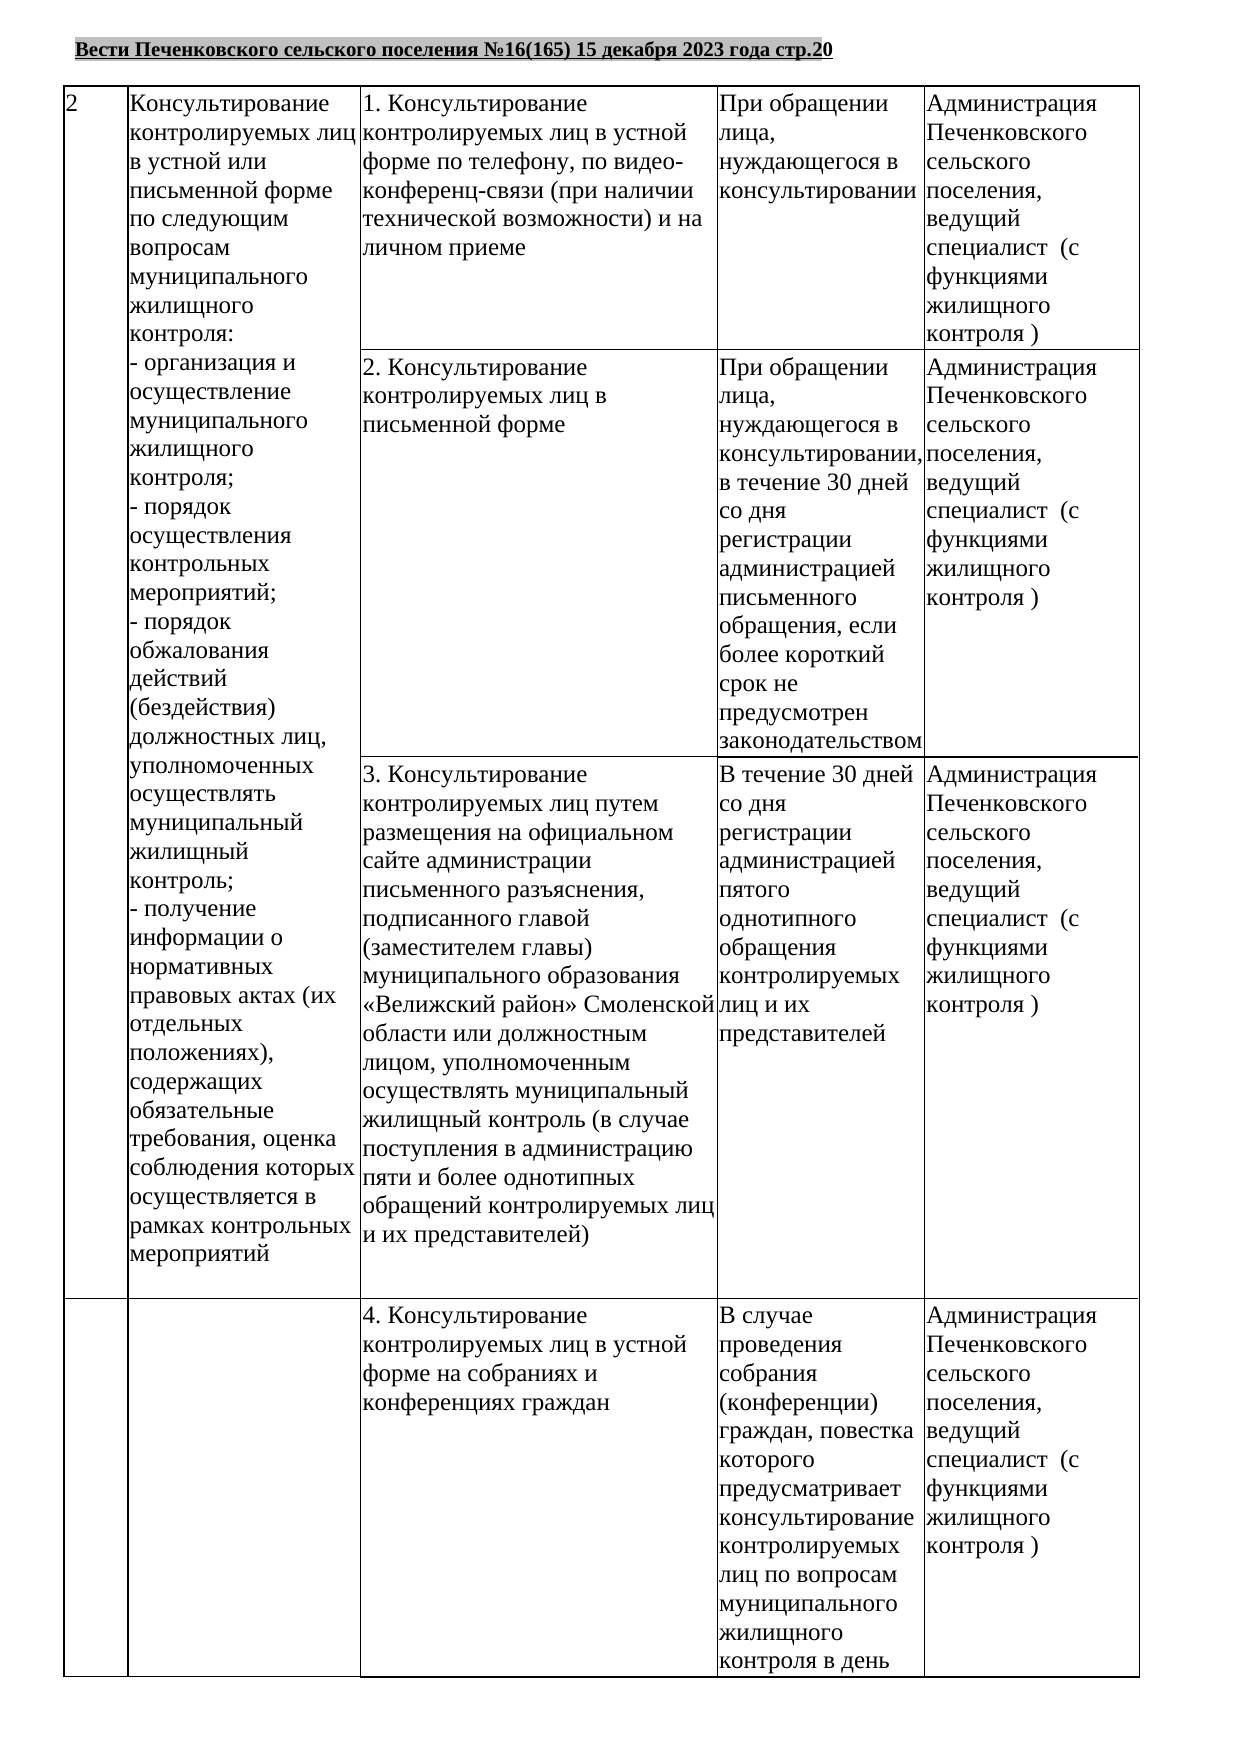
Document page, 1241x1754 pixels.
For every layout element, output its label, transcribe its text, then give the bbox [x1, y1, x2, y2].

table_cell Администрация Печенковского сельского поселения, ведущий специалист (с функциями жилищного контроля ) [925, 350, 1139, 756]
table_cell [129, 1299, 360, 1676]
table_cell 3. Консультирование контролируемых лиц путем размещения на официальном сайте администрации письменного разъяснения, подписанного главой (заместителем главы) муниципального образования «Велижский район» Смоленской области или должностным лицом, уполномоченным осуществлять муниципальный жилищный контроль (в случае поступления в администрацию пяти и более однотипных обращений контролируемых лиц и их представителей) [361, 757, 717, 1297]
table_cell 2. Консультирование контролируемых лиц в письменной форме [361, 350, 717, 756]
table_cell В течение 30 дней со дня регистрации администрацией пятого однотипного обращения контролируемых лиц и их представителей [718, 758, 924, 1297]
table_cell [925, 1298, 1139, 1676]
table_cell При обращении лица, нуждающегося в консультировании [718, 87, 924, 349]
table_cell 2 [65, 87, 127, 1297]
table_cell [718, 1299, 924, 1676]
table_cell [925, 87, 1139, 349]
table_cell Администрация Печенковского сельского поселения, ведущий специалист (с функциями жилищного контроля ) [925, 756, 1139, 1297]
table_cell При обращении лица, нуждающегося в консультировании, в течение 30 дней со дня регистрации администрацией письменного обращения, если более короткий срок не предусмотрен законодательством [718, 350, 924, 756]
table_cell [65, 1299, 127, 1676]
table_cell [361, 1299, 717, 1676]
table_cell 1. Консультирование контролируемых лиц в устной форме по телефону, по видео-конференц-связи (при наличии технической возможности) и на личном приеме [361, 87, 717, 349]
table_cell Консультирование контролируемых лиц в устной или письменной форме по следующим вопросам муниципального жилищного контроля: - организация и осуществление муниципального жилищного контроля; - порядок осуществления контрольных мероприятий; - порядок обжалования действий (бездействия) должностных лиц, уполномоченных осуществлять муниципальный жилищный контроль; - получение информации о нормативных правовых актах (их отдельных положениях), содержащих обязательные требования, оценка соблюдения которых осуществляется в рамках контрольных мероприятий [129, 87, 360, 1297]
